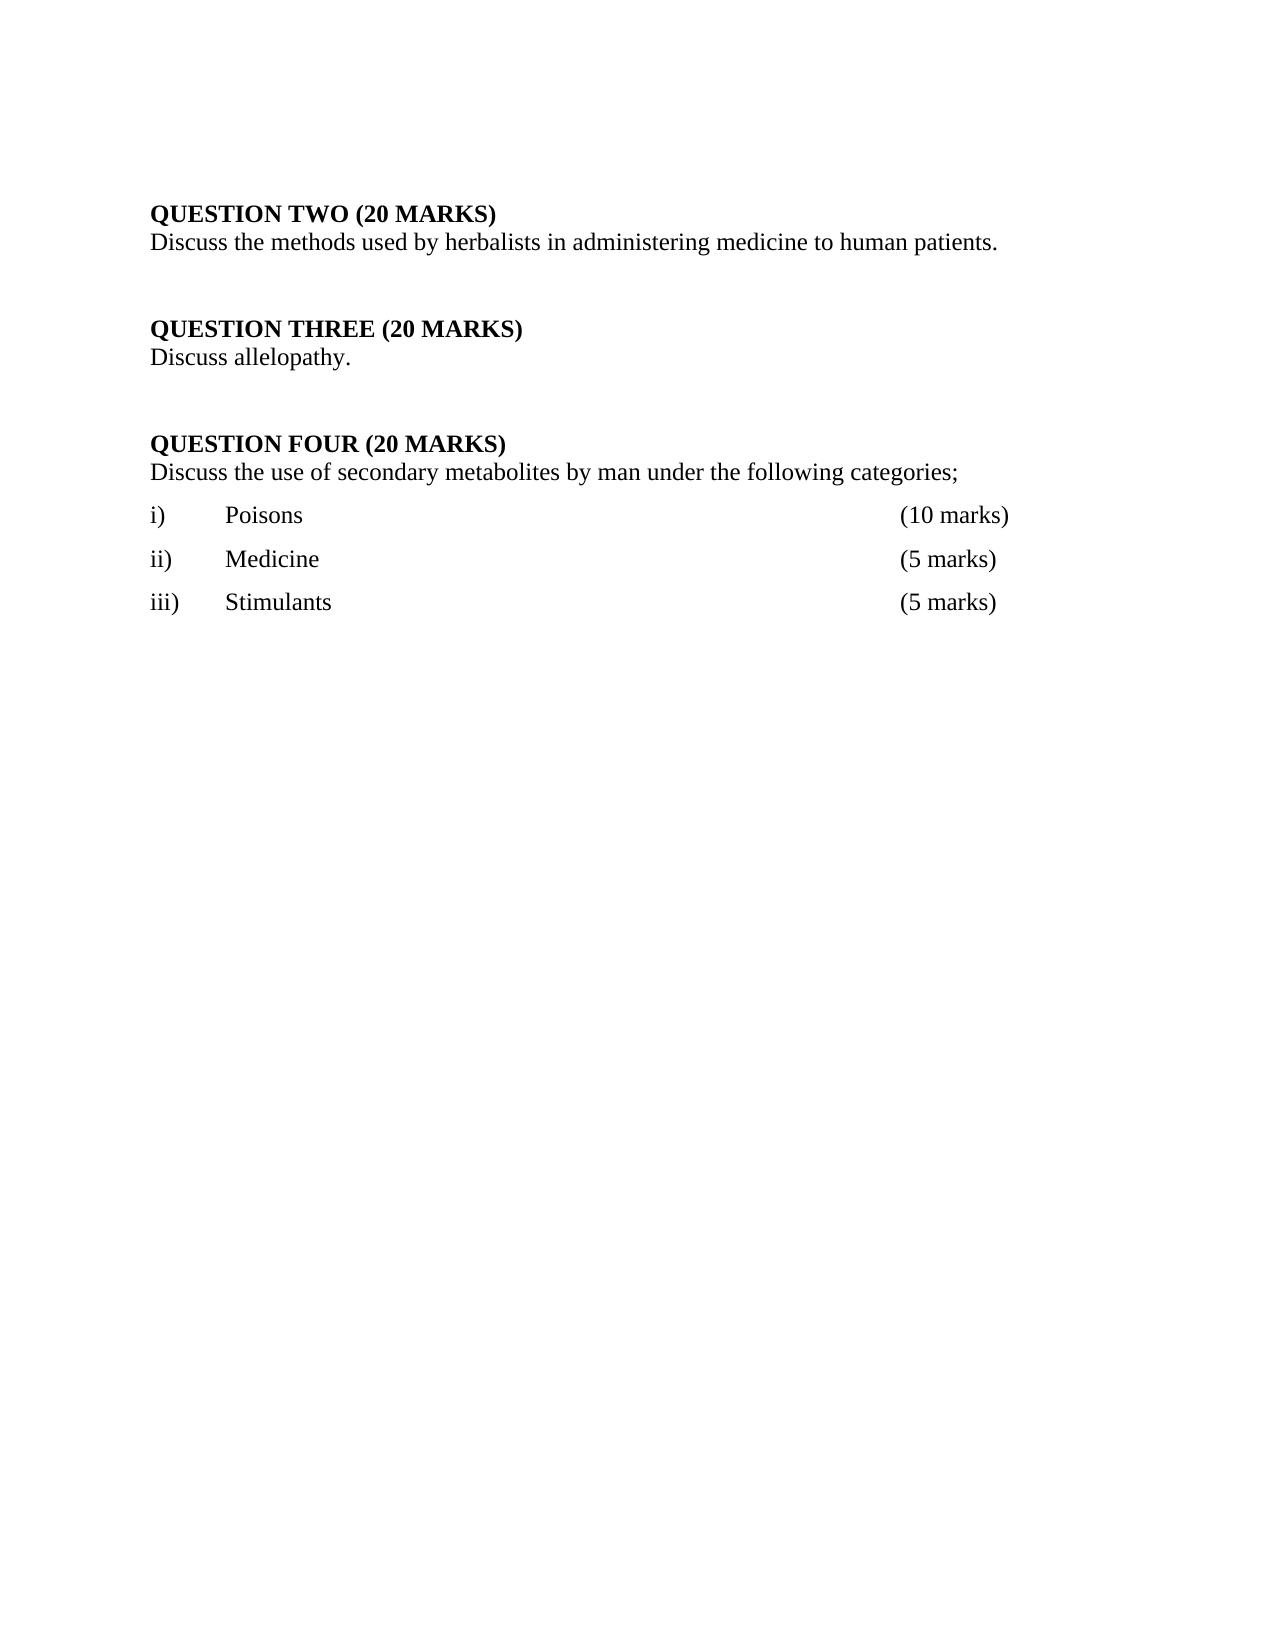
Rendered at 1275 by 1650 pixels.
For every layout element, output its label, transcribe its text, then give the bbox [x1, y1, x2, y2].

list Stimulants (5 marks) [150, 587, 1125, 616]
list Poisons (10 marks) [150, 501, 1125, 529]
text Discuss the use of secondary metabolites by man under the following categories; [150, 457, 1125, 486]
text QUESTION FOUR (20 MARKS) [150, 429, 1125, 457]
text QUESTION THREE (20 MARKS) [150, 314, 1125, 342]
text QUESTION TWO (20 MARKS) [150, 199, 1125, 227]
text Discuss the methods used by herbalists in administering medicine to human patients. [150, 227, 1125, 256]
text Discuss allelopathy. [150, 342, 1125, 371]
list Medicine (5 marks) [150, 544, 1125, 572]
